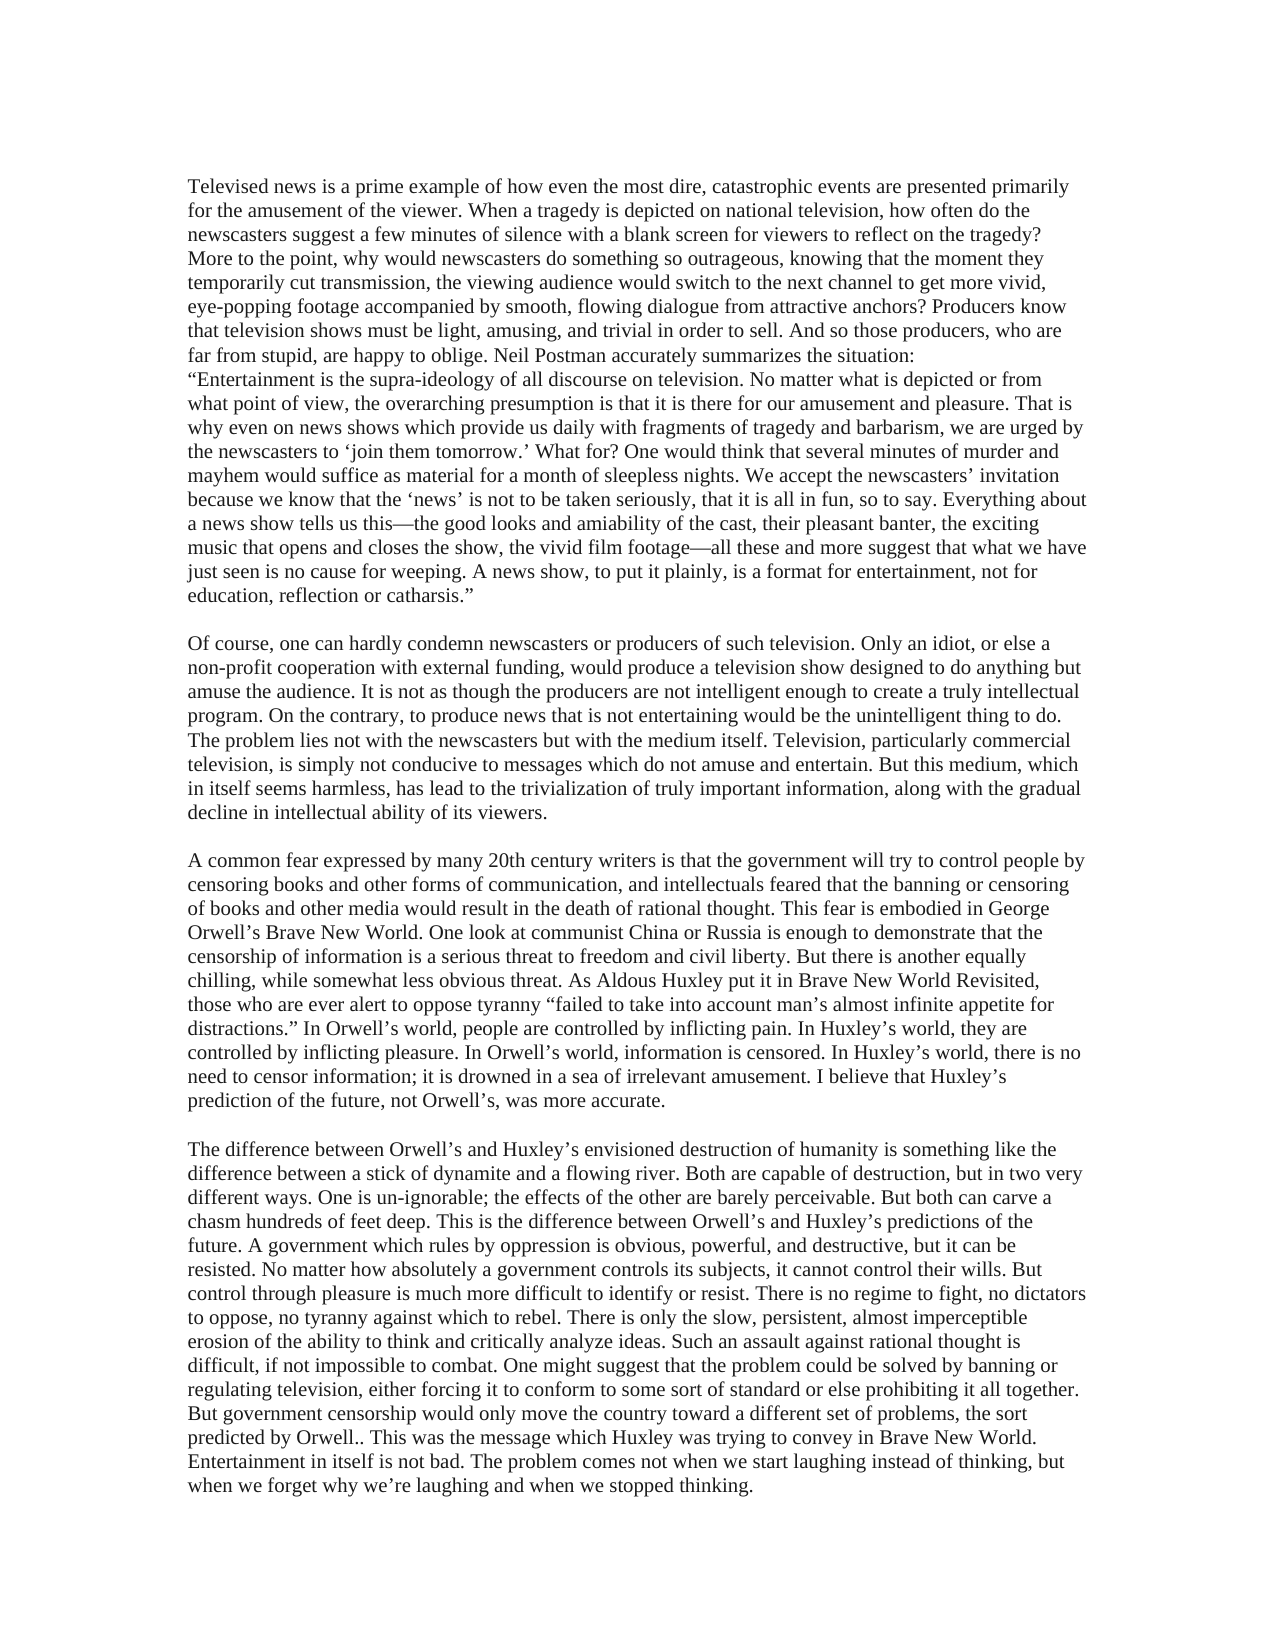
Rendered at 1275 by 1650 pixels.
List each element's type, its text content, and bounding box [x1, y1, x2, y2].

text Of course, one can hardly condemn newscasters or producers of such television. Only an idiot, or else a non-profit cooperation with external funding, would produce a television show designed to do anything but amuse the audience. It is not as though the producers are not intelligent enough to create a truly intellectual program. On the contrary, to produce news that is not entertaining would be the unintelligent thing to do. The problem lies not with the newscasters but with the medium itself. Television, particularly commercial television, is simply not conducive to messages which do not amuse and entertain. But this medium, which in itself seems harmless, has lead to the trivialization of truly important information, along with the gradual decline in intellectual ability of its viewers. [187, 631, 1087, 824]
text The difference between Orwell’s and Huxley’s envisioned destruction of humanity is something like the difference between a stick of dynamite and a flowing river. Both are capable of destruction, but in two very different ways. One is un-ignorable; the effects of the other are barely perceivable. But both can carve a chasm hundreds of feet deep. This is the difference between Orwell’s and Huxley’s predictions of the future. A government which rules by oppression is obvious, powerful, and destructive, but it can be resisted. No matter how absolutely a government controls its subjects, it cannot control their wills. But control through pleasure is much more difficult to identify or resist. There is no regime to fight, no dictators to oppose, no tyranny against which to rebel. There is only the slow, persistent, almost imperceptible erosion of the ability to think and critically analyze ideas. Such an assault against rational thought is difficult, if not impossible to combat. One might suggest that the problem could be solved by banning or regulating television, either forcing it to conform to some sort of standard or else prohibiting it all together. But government censorship would only move the country toward a different set of problems, the sort predicted by Orwell.. This was the message which Huxley was trying to convey in Brave New World. Entertainment in itself is not bad. The problem comes not when we start laughing instead of thinking, but when we forget why we’re laughing and when we stopped thinking. [187, 1137, 1087, 1497]
text Televised news is a prime example of how even the most dire, catastrophic events are presented primarily for the amusement of the viewer. When a tragedy is depicted on national television, how often do the newscasters suggest a few minutes of silence with a blank screen for viewers to reflect on the tragedy? More to the point, why would newscasters do something so outrageous, knowing that the moment they temporarily cut transmission, the viewing audience would switch to the next channel to get more vivid, eye-popping footage accompanied by smooth, flowing dialogue from attractive anchors? Producers know that television shows must be light, amusing, and trivial in order to sell. And so those producers, who are far from stupid, are happy to oblige. Neil Postman accurately summarizes the situation: [187, 174, 1087, 367]
text A common fear expressed by many 20th century writers is that the government will try to control people by censoring books and other forms of communication, and intellectuals feared that the banning or censoring of books and other media would result in the death of rational thought. This fear is embodied in George Orwell’s Brave New World. One look at communist China or Russia is enough to demonstrate that the censorship of information is a serious threat to freedom and civil liberty. But there is another equally chilling, while somewhat less obvious threat. As Aldous Huxley put it in Brave New World Revisited, those who are ever alert to oppose tyranny “failed to take into account man’s almost infinite appetite for distractions.” In Orwell’s world, people are controlled by inflicting pain. In Huxley’s world, they are controlled by inflicting pleasure. In Orwell’s world, information is censored. In Huxley’s world, there is no need to censor information; it is drowned in a sea of irrelevant amusement. I believe that Huxley’s prediction of the future, not Orwell’s, was more accurate. [187, 848, 1087, 1112]
text “Entertainment is the supra-ideology of all discourse on television. No matter what is depicted or from what point of view, the overarching presumption is that it is there for our amusement and pleasure. That is why even on news shows which provide us daily with fragments of tragedy and barbarism, we are urged by the newscasters to ‘join them tomorrow.’ What for? One would think that several minutes of murder and mayhem would suffice as material for a month of sleepless nights. We accept the newscasters’ invitation because we know that the ‘news’ is not to be taken seriously, that it is all in fun, so to say. Everything about a news show tells us this—the good looks and amiability of the cast, their pleasant banter, the exciting music that opens and closes the show, the vivid film footage—all these and more suggest that what we have just seen is no cause for weeping. A news show, to put it plainly, is a format for entertainment, not for education, reflection or catharsis.” [187, 367, 1087, 607]
